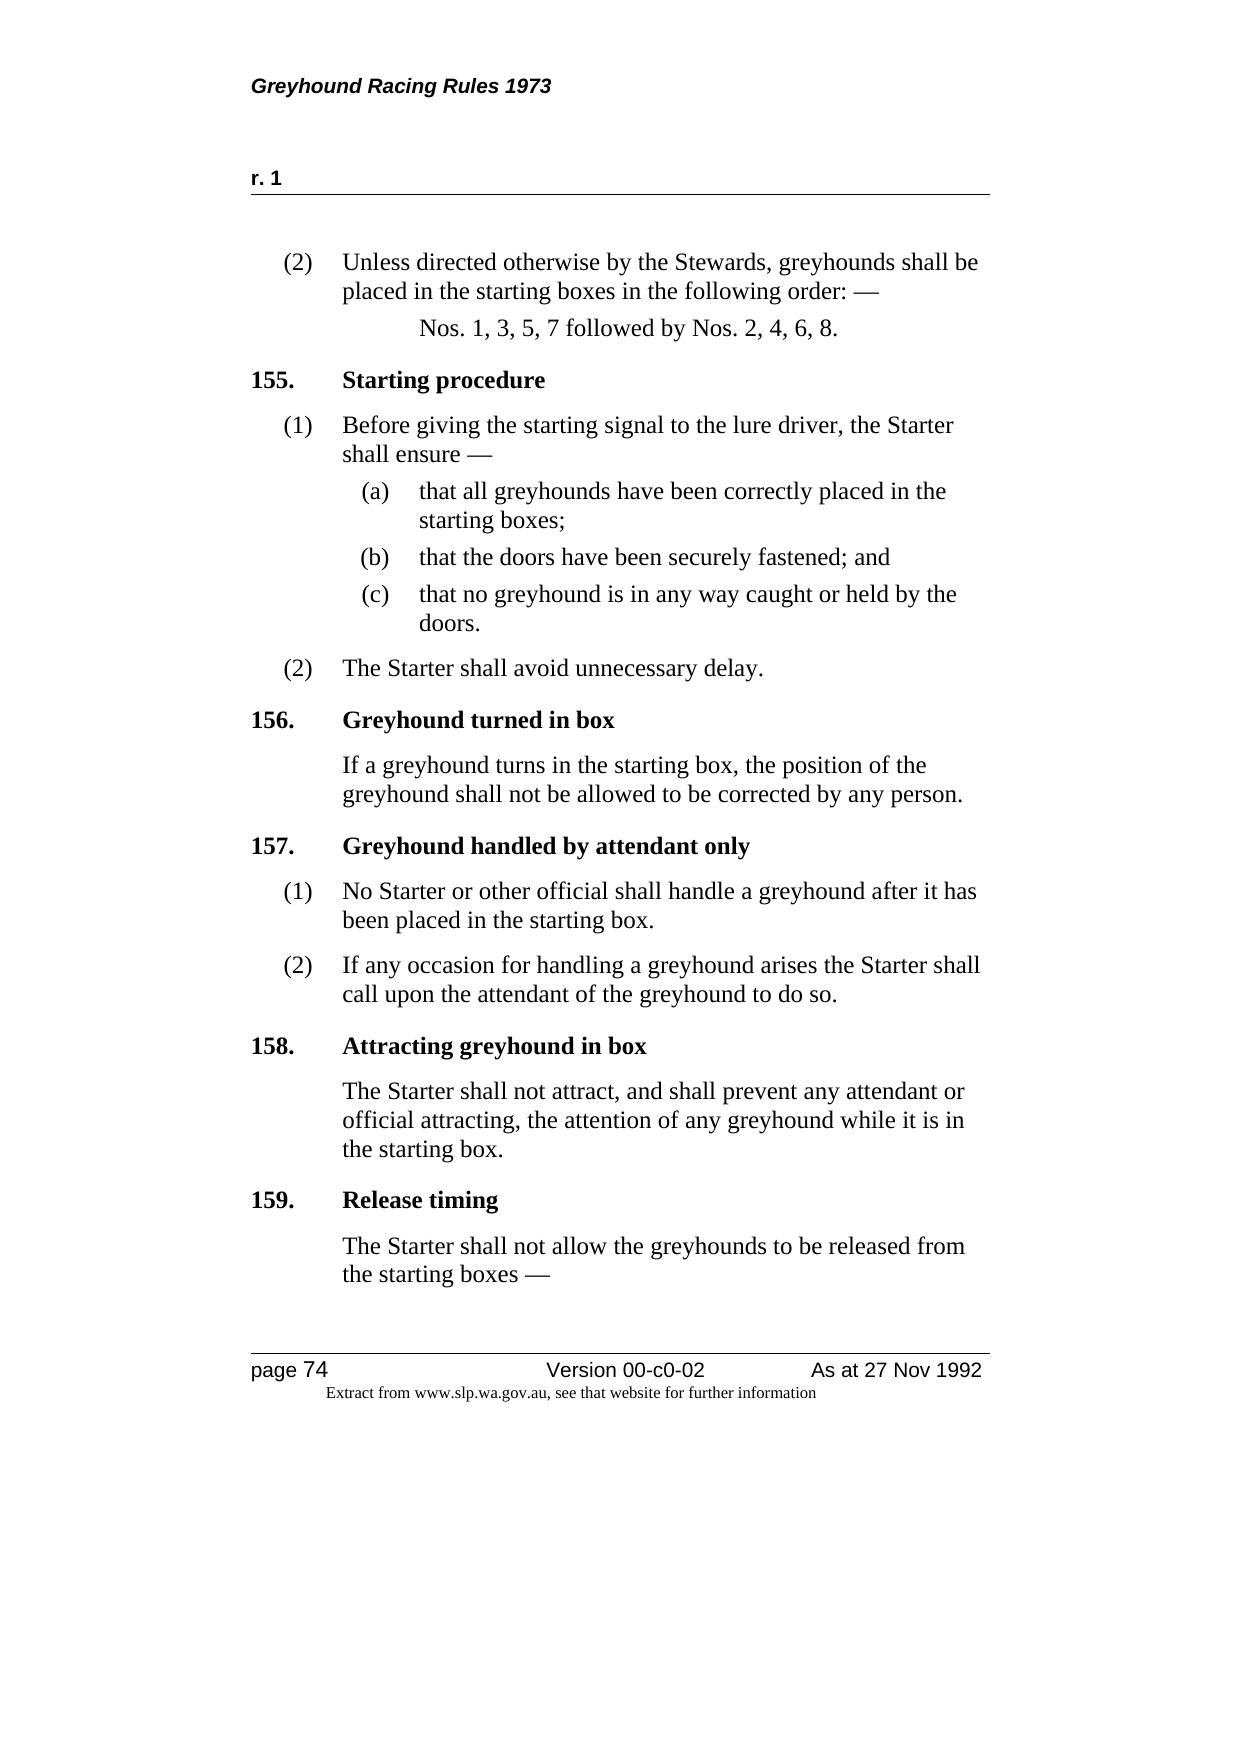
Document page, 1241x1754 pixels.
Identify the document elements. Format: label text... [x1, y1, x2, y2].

text The Starter shall not attract, and shall prevent any attendant or official attracting, the attention of any greyhound while it is in the starting box. [251, 1076, 990, 1162]
text If a greyhound turns in the starting box, the position of the greyhound shall not be allowed to be corrected by any person. [251, 750, 990, 808]
subtitle 155. Starting procedure [251, 365, 990, 394]
subtitle 159. Release timing [251, 1185, 990, 1214]
subtitle 158. Attracting greyhound in box [251, 1031, 990, 1059]
subtitle 157. Greyhound handled by attendant only [251, 831, 990, 859]
text (1) No Starter or other official shall handle a greyhound after it has been placed in the starting box. [251, 876, 990, 934]
text (c) that no greyhound is in any way caught or held by the doors. [251, 579, 990, 637]
subtitle 156. Greyhound turned in box [251, 705, 990, 734]
text The Starter shall not allow the greyhounds to be released from the starting boxes — [251, 1231, 990, 1288]
text (2) If any occasion for handling a greyhound arises the Starter shall call upon the attendant of the greyhound to do so. [251, 950, 990, 1008]
text (2) The Starter shall avoid unnecessary delay. [251, 653, 990, 682]
text Nos. 1, 3, 5, 7 followed by Nos. 2, 4, 6, 8. [251, 313, 990, 342]
text (2) Unless directed otherwise by the Stewards, greyhounds shall be placed in the starting boxes in the following order: — [251, 247, 990, 305]
text (1) Before giving the starting signal to the lure driver, the Starter shall ensure — [251, 410, 990, 468]
text (b) that the doors have been securely fastened; and [251, 542, 990, 571]
text (a) that all greyhounds have been correctly placed in the starting boxes; [251, 476, 990, 534]
